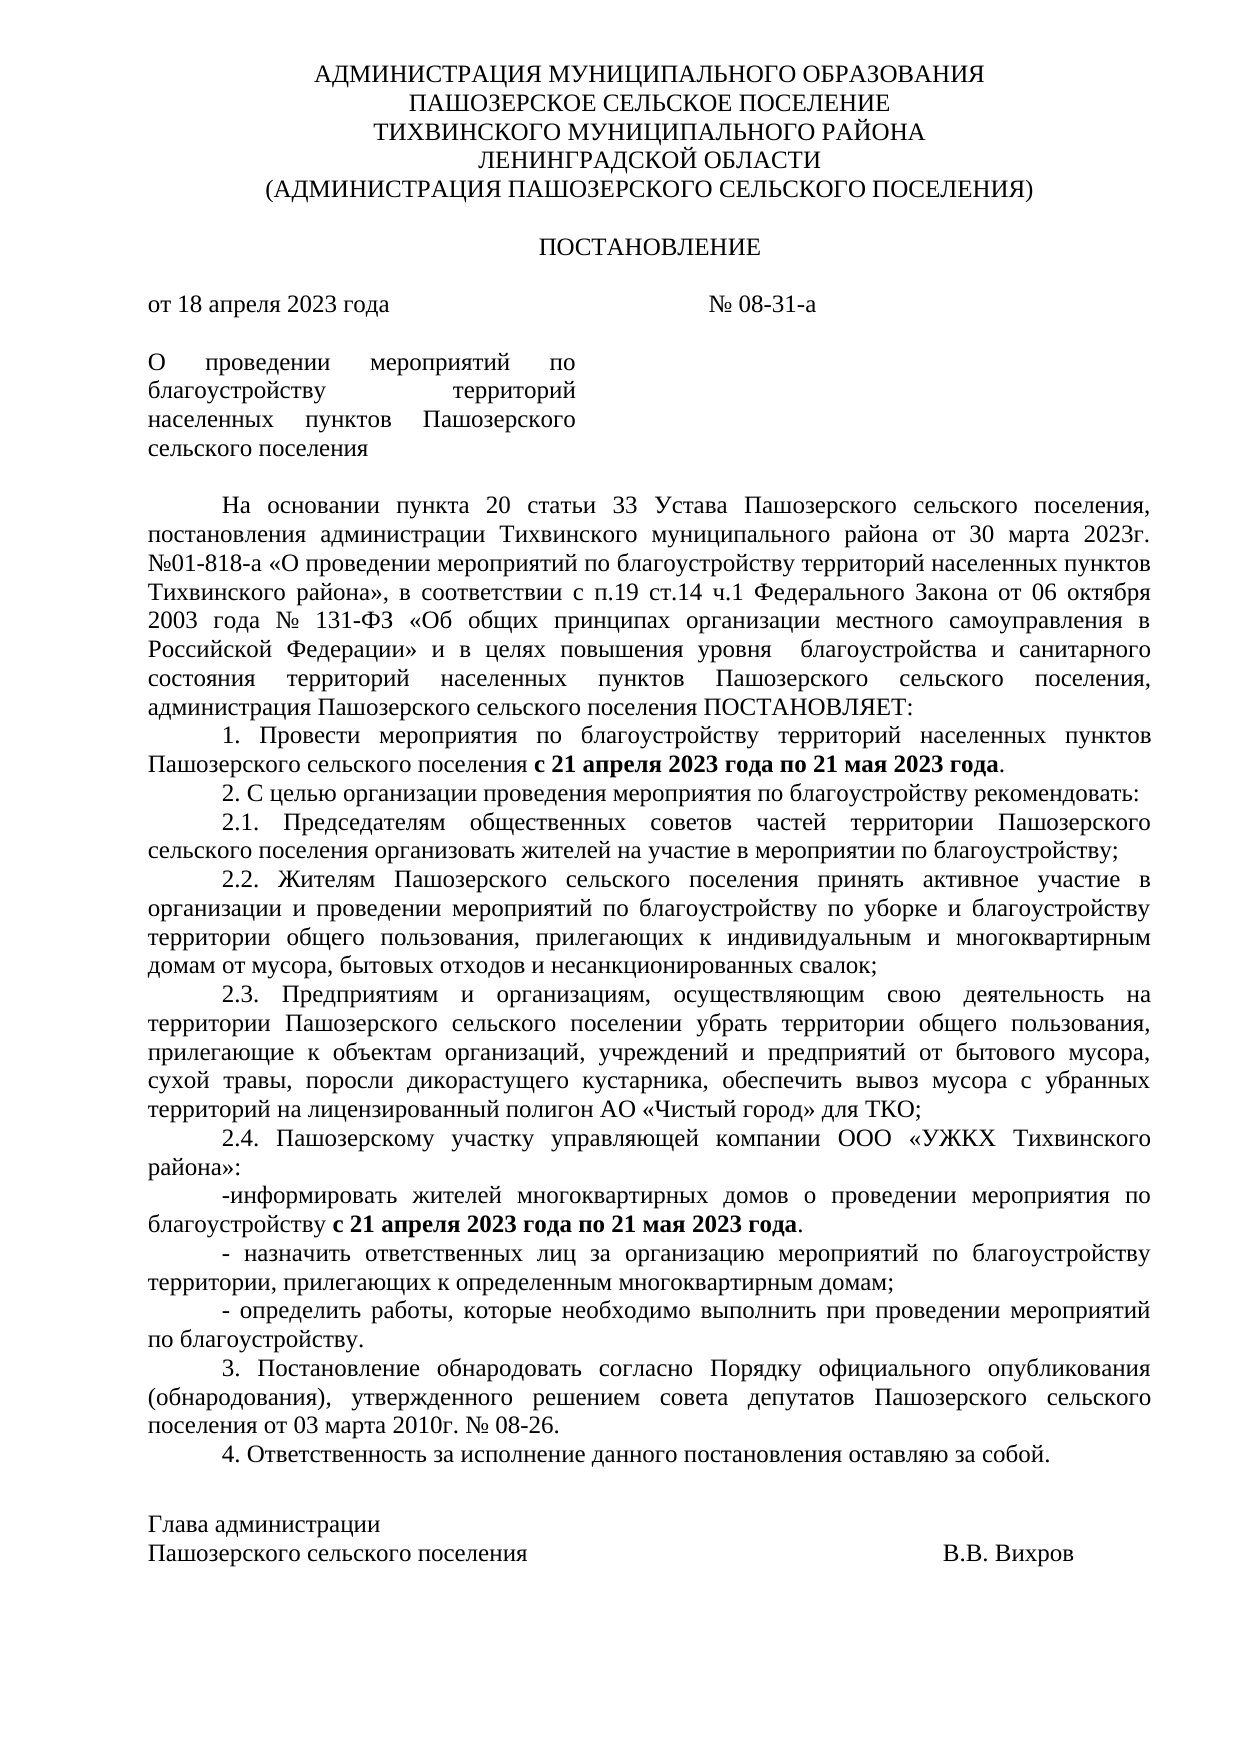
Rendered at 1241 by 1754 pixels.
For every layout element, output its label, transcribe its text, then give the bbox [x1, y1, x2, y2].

text 2.1. Председателям общественных советов частей территории Пашозерского сельского поселения организовать жителей на участие в мероприятии по благоустройству; [148, 807, 1152, 864]
text На основании пункта 20 статьи 33 Устава Пашозерского сельского поселения, постановления администрации Тихвинского муниципального района от 30 марта 2023г. №01-818-а «О проведении мероприятий по благоустройству территорий населенных пунктов Тихвинского района», в соответствии с п.19 ст.14 ч.1 Федерального Закона от 06 октября 2003 года № 131-ФЗ «Об общих принципах организации местного самоуправления в Российской Федерации» и в целях повышения уровня благоустройства и санитарного состояния территорий населенных пунктов Пашозерского сельского поселения, администрация Пашозерского сельского поселения ПОСТАНОВЛЯЕТ: [148, 490, 1152, 720]
text - назначить ответственных лиц за организацию мероприятий по благоустройству территории, прилегающих к определенным многоквартирным домам; [148, 1238, 1152, 1295]
text 2.3. Предприятиям и организациям, осуществляющим свою деятельность на территории Пашозерского сельского поселении убрать территории общего пользования, прилегающие к объектам организаций, учреждений и предприятий от бытового мусора, сухой травы, поросли дикорастущего кустарника, обеспечить вывоз мусора с убранных территорий на лицензированный полигон АО «Чистый город» для ТКО; [148, 979, 1152, 1123]
text 2. С целью организации проведения мероприятия по благоустройству рекомендовать: [148, 778, 1152, 807]
text Пашозерского сельского поселения В.В. Вихров [148, 1538, 1152, 1567]
text ТИХВИНСКОГО МУНИЦИПАЛЬНОГО РАЙОНА [148, 117, 1152, 145]
text ПАШОЗЕРСКОЕ СЕЛЬСКОЕ ПОСЕЛЕНИЕ [148, 88, 1152, 117]
text 2.2. Жителям Пашозерского сельского поселения принять активное участие в организации и проведении мероприятий по благоустройству по уборке и благоустройству территории общего пользования, прилегающих к индивидуальным и многоквартирным домам от мусора, бытовых отходов и несанкционированных свалок; [148, 864, 1152, 979]
text ПОСТАНОВЛЕНИЕ [148, 232, 1152, 260]
text (АДМИНИСТРАЦИЯ ПАШОЗЕРСКОГО СЕЛЬСКОГО ПОСЕЛЕНИЯ) [148, 174, 1152, 203]
text Глава администрации [148, 1509, 1152, 1538]
text 2.4. Пашозерскому участку управляющей компании ООО «УЖКХ Тихвинского района»: [148, 1123, 1152, 1180]
text - определить работы, которые необходимо выполнить при проведении мероприятий по благоустройству. [148, 1295, 1152, 1353]
text от 18 апреля 2023 года № 08-31-а [148, 289, 1152, 318]
text ЛЕНИНГРАДСКОЙ ОБЛАСТИ [148, 145, 1152, 174]
text 1. Провести мероприятия по благоустройству территорий населенных пунктов Пашозерского сельского поселения с 21 апреля 2023 года по 21 мая 2023 года. [148, 720, 1152, 778]
text -информировать жителей многоквартирных домов о проведении мероприятия по благоустройству с 21 апреля 2023 года по 21 мая 2023 года. [148, 1180, 1152, 1238]
text 3. Постановление обнародовать согласно Порядку официального опубликования (обнародования), утвержденного решением совета депутатов Пашозерского сельского поселения от 03 марта 2010г. № 08-26. [148, 1353, 1152, 1439]
text О проведении мероприятий по благоустройству территорий населенных пунктов Пашозерского сельского поселения [148, 347, 576, 462]
text 4. Ответственность за исполнение данного постановления оставляю за собой. [148, 1439, 1152, 1468]
text АДМИНИСТРАЦИЯ МУНИЦИПАЛЬНОГО ОБРАЗОВАНИЯ [148, 59, 1152, 88]
